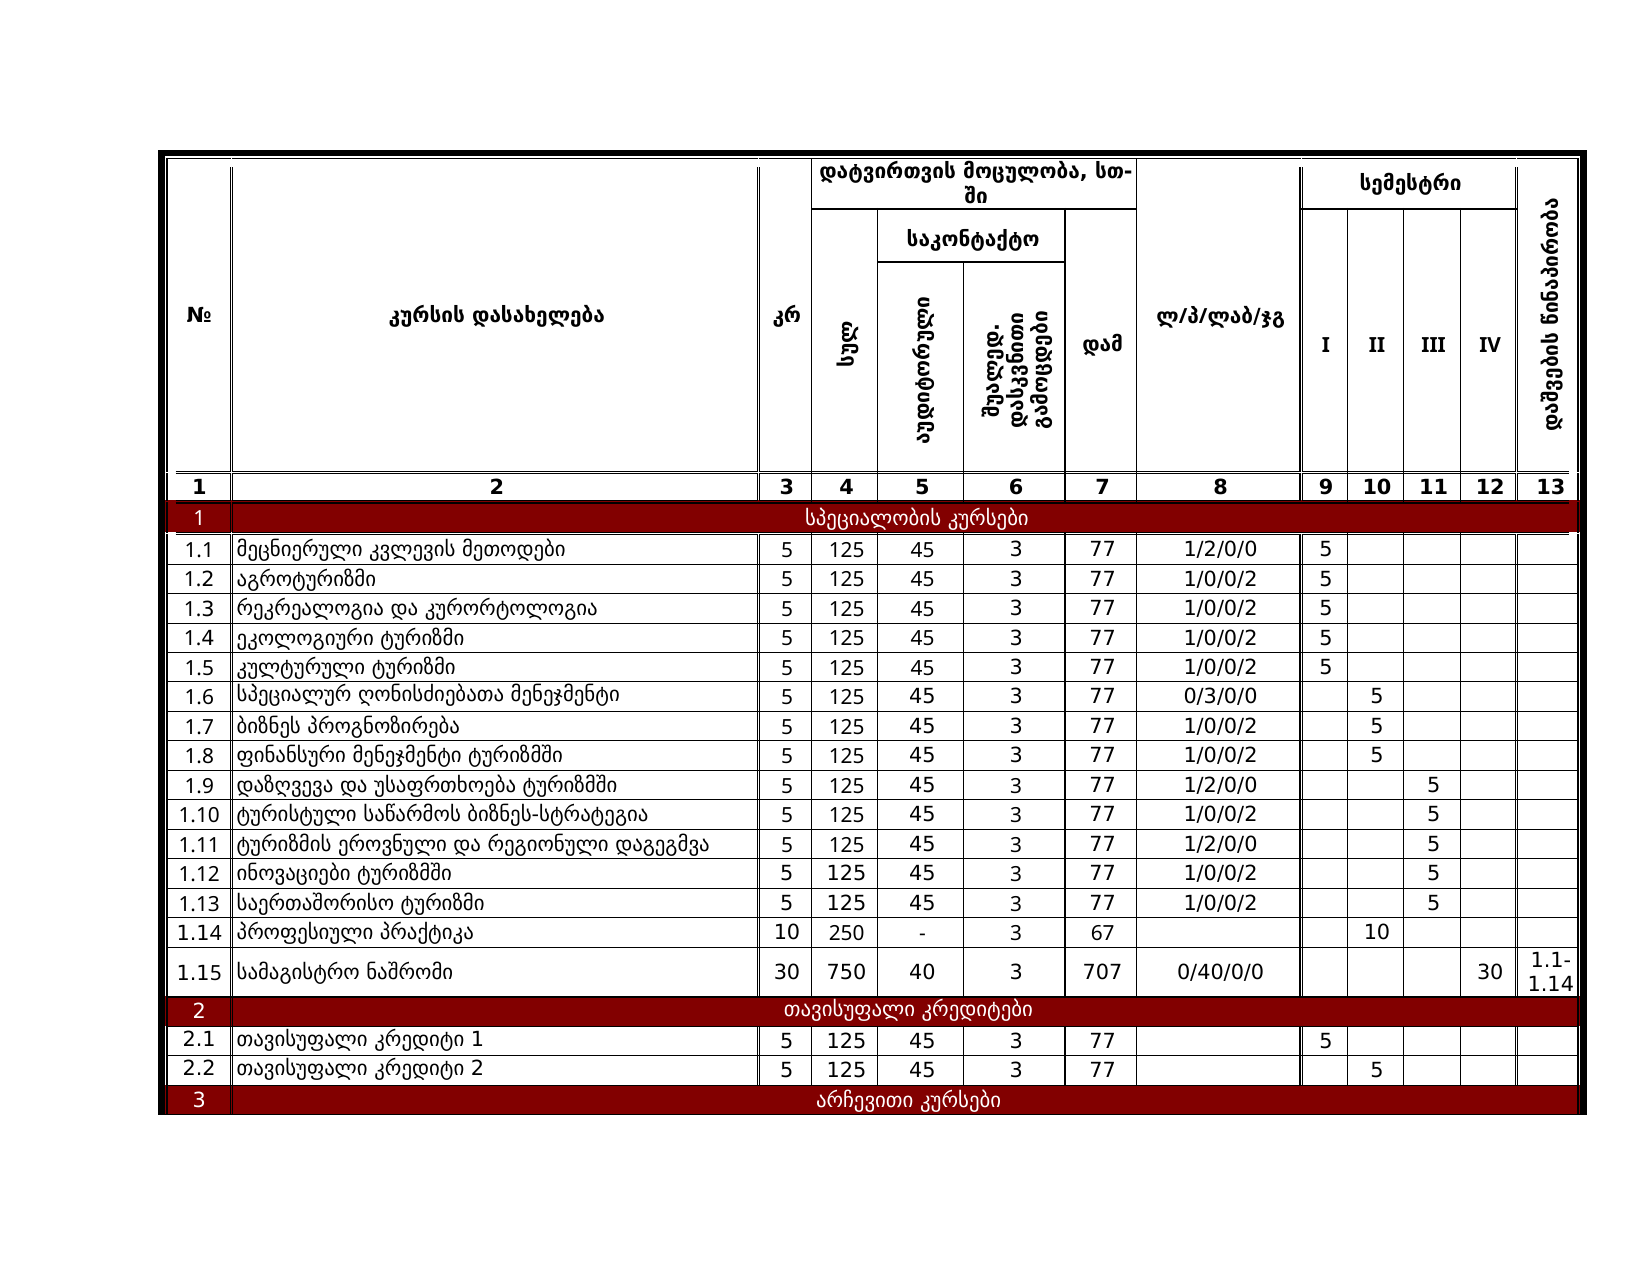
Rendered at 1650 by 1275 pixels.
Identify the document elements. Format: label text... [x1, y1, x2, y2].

table_cell 5 [1303, 1027, 1347, 1055]
table_cell სპეციალობის კურსები [233, 500, 1580, 532]
table_cell 125 [812, 565, 877, 593]
table_cell 13 [1516, 471, 1580, 500]
table_cell [1348, 889, 1403, 917]
table_cell 707 [1066, 948, 1136, 996]
table_cell 5 [1303, 565, 1347, 593]
table_cell [1303, 830, 1347, 858]
table_cell 5 [1404, 859, 1460, 888]
table_cell 5 [1348, 741, 1403, 770]
table_cell [1518, 624, 1577, 652]
table_cell 2.1 [168, 1027, 230, 1055]
table_cell 1/0/0/2 [1137, 800, 1299, 829]
table_cell 125 [812, 594, 877, 622]
table_cell ინოვაციები ტურიზმში [233, 859, 757, 888]
table_cell კულტურული ტურიზმი [233, 653, 757, 681]
table_cell 1.1-1.14 [1518, 948, 1577, 996]
table_cell თავისუფალი კრედიტი 1 [233, 1027, 757, 1055]
table_cell 4 [812, 474, 877, 500]
table_cell სულ [812, 210, 877, 471]
table_cell 45 [878, 565, 963, 593]
table_cell 9 [1303, 474, 1347, 500]
table_cell 45 [878, 1056, 963, 1085]
table_cell 3 [964, 889, 1064, 917]
table_cell [1461, 1056, 1515, 1085]
table_cell I [1303, 210, 1347, 471]
table_cell 1.14 [168, 918, 230, 947]
table_cell 750 [812, 948, 877, 996]
table_cell 125 [812, 741, 877, 770]
table_cell 1/0/0/2 [1137, 624, 1299, 652]
table_cell ფინანსური მენეჯმენტი ტურიზმში [233, 741, 757, 770]
table_cell [1303, 948, 1347, 996]
table_cell 1.9 [168, 771, 230, 799]
table_cell [1518, 565, 1577, 593]
table_cell 3 [964, 624, 1064, 652]
table_cell 45 [878, 535, 963, 563]
table_cell 125 [812, 800, 877, 829]
table_header დატვირთვის მოცულობა, სთ-ში [812, 159, 1136, 208]
table_cell [1518, 712, 1577, 740]
table_cell 1/0/0/2 [1137, 889, 1299, 917]
table_cell შუალედ. დასკვნითი გამოცდები [964, 263, 1064, 471]
table_cell 3 [168, 1086, 230, 1114]
table_cell 5 [1348, 682, 1403, 711]
table_cell რეკრეალოგია და კურორტოლოგია [233, 594, 757, 622]
table_cell ეკოლოგიური ტურიზმი [233, 624, 757, 652]
table_header კურსის დასახელება [232, 159, 758, 471]
table_cell 3 [964, 800, 1064, 829]
table_cell [1303, 771, 1347, 799]
table_cell [1348, 624, 1403, 652]
table_cell [1348, 771, 1403, 799]
table_cell აგროტურიზმი [233, 565, 757, 593]
table_cell [1461, 535, 1515, 563]
table_cell [1461, 594, 1515, 622]
table_cell II [1348, 210, 1403, 471]
table_cell 77 [1066, 624, 1136, 652]
table_cell 5 [760, 682, 811, 711]
table_cell [1518, 1056, 1577, 1085]
table_cell თავისუფალი კრედიტები [233, 998, 1577, 1026]
table_cell 77 [1066, 800, 1136, 829]
table_cell 5 [760, 741, 811, 770]
table_cell 3 [964, 712, 1064, 740]
table_cell [1518, 771, 1577, 799]
table_cell [1303, 800, 1347, 829]
table_cell 1.13 [168, 889, 230, 917]
table_cell 125 [812, 682, 877, 711]
table_cell 125 [812, 889, 877, 917]
table_header დაშვების წინაპირობა [1516, 159, 1577, 471]
table_cell 77 [1066, 565, 1136, 593]
table_cell III [1404, 210, 1460, 471]
table_cell [1348, 535, 1403, 563]
table_cell [1303, 918, 1347, 947]
table_cell 3 [964, 535, 1064, 563]
table_cell [1348, 859, 1403, 888]
table_cell [1348, 830, 1403, 858]
table_cell 0/40/0/0 [1137, 948, 1299, 996]
table_cell 10 [760, 918, 811, 947]
table_cell 30 [1461, 948, 1515, 996]
table_cell 77 [1066, 594, 1136, 622]
table_cell 3 [964, 594, 1064, 622]
table_cell [1404, 1027, 1460, 1055]
table_cell 77 [1066, 741, 1136, 770]
table_cell [1303, 741, 1347, 770]
table_cell ბიზნეს პროგნოზირება [233, 712, 757, 740]
table_cell 5 [760, 653, 811, 681]
table_cell 5 [760, 624, 811, 652]
table_cell 77 [1066, 682, 1136, 711]
table_cell პროფესიული პრაქტიკა [233, 918, 757, 947]
table_cell [1461, 741, 1515, 770]
table_cell 8 [1137, 474, 1299, 500]
table_cell [1461, 918, 1515, 947]
table_cell 1.10 [168, 800, 230, 829]
table_cell 125 [812, 535, 877, 563]
table_cell 5 [760, 1027, 811, 1055]
table_cell 125 [812, 830, 877, 858]
table_cell 2 [233, 474, 757, 500]
table_cell არჩევითი კურსები [233, 1086, 1577, 1114]
table_cell 45 [878, 653, 963, 681]
table_cell 5 [1303, 535, 1347, 563]
table_cell 3 [964, 741, 1064, 770]
table_cell 125 [812, 1056, 877, 1085]
table_cell 45 [878, 859, 963, 888]
table_cell მეცნიერული კვლევის მეთოდები [233, 535, 757, 563]
table_cell აუდიტორული [878, 263, 963, 471]
table_cell [1518, 800, 1577, 829]
table_cell 5 [760, 712, 811, 740]
table_cell 5 [760, 771, 811, 799]
table_cell ტურისტული საწარმოს ბიზნეს-სტრატეგია [233, 800, 757, 829]
table_cell 3 [964, 771, 1064, 799]
table_cell 77 [1066, 889, 1136, 917]
table_cell 5 [1404, 771, 1460, 799]
table_cell 3 [964, 859, 1064, 888]
table_cell 250 [812, 918, 877, 947]
table_cell 77 [1066, 1056, 1136, 1085]
table_cell [1404, 682, 1460, 711]
table_cell 5 [760, 565, 811, 593]
table_cell 125 [812, 859, 877, 888]
table_cell 3 [964, 682, 1064, 711]
table_cell [1461, 800, 1515, 829]
table_cell 5 [1404, 889, 1460, 917]
table_cell 5 [878, 474, 963, 500]
table_cell 45 [878, 889, 963, 917]
table_cell 7 [1066, 474, 1136, 500]
table_cell 1.12 [168, 859, 230, 888]
table_cell 1.7 [168, 712, 230, 740]
table_header № [165, 156, 232, 471]
table_cell 5 [760, 535, 811, 563]
table_cell [1348, 565, 1403, 593]
table_cell 1/2/0/0 [1137, 830, 1299, 858]
table_cell 5 [760, 859, 811, 888]
table_cell 5 [760, 830, 811, 858]
table_cell 77 [1066, 859, 1136, 888]
table_cell [1404, 565, 1460, 593]
table_cell [1518, 594, 1577, 622]
table_cell [1404, 948, 1460, 996]
table_cell 3 [964, 1027, 1064, 1055]
table_cell 1/0/0/2 [1137, 712, 1299, 740]
table_cell 5 [1404, 800, 1460, 829]
table_cell [1518, 1027, 1577, 1055]
table_header კრ [758, 159, 811, 471]
table_cell [1404, 653, 1460, 681]
table_cell 77 [1066, 771, 1136, 799]
table_cell [1404, 741, 1460, 770]
table_cell დამ [1066, 210, 1136, 471]
table_cell ტურიზმის ეროვნული და რეგიონული დაგეგმვა [233, 830, 757, 858]
table_header სემესტრი [1301, 159, 1516, 208]
table_cell 5 [1303, 594, 1347, 622]
table_cell 2.2 [168, 1056, 230, 1085]
table_cell [1461, 682, 1515, 711]
table_cell [1461, 830, 1515, 858]
table_cell 1.8 [168, 741, 230, 770]
table_cell [1348, 800, 1403, 829]
table_cell [1303, 1056, 1347, 1085]
table_cell 125 [812, 771, 877, 799]
table_cell სპეციალურ ღონისძიებათა მენეჯმენტი [233, 682, 757, 711]
table_cell [1518, 682, 1577, 711]
table_cell [1303, 889, 1347, 917]
table_cell 3 [964, 948, 1064, 996]
table_cell 67 [1066, 918, 1136, 947]
table_cell 1.15 [168, 948, 230, 996]
table_cell 45 [878, 771, 963, 799]
table_cell 1/2/0/0 [1137, 535, 1299, 563]
table_cell 1/0/0/2 [1137, 653, 1299, 681]
table_cell [1348, 1027, 1403, 1055]
table_cell 1.4 [168, 624, 230, 652]
table_cell - [878, 918, 963, 947]
table_cell 3 [760, 474, 811, 500]
table_cell 40 [878, 948, 963, 996]
table_cell 77 [1066, 830, 1136, 858]
table_cell [1518, 830, 1577, 858]
table_cell 2 [168, 998, 230, 1026]
table_cell [1461, 1027, 1515, 1055]
table_cell საერთაშორისო ტურიზმი [233, 889, 757, 917]
table_cell 3 [964, 1056, 1064, 1085]
table_cell 1/0/0/2 [1137, 741, 1299, 770]
table_cell [1516, 532, 1580, 563]
table_cell 12 [1461, 474, 1515, 500]
table_cell 5 [1303, 653, 1347, 681]
table_cell 45 [878, 624, 963, 652]
table_cell 45 [878, 1027, 963, 1055]
table_cell 3 [964, 918, 1064, 947]
table_cell 45 [878, 800, 963, 829]
table_cell [1404, 712, 1460, 740]
table_cell 77 [1066, 1027, 1136, 1055]
table_cell 1.3 [168, 594, 230, 622]
table_cell 3 [964, 565, 1064, 593]
table_cell 1.1 [165, 532, 232, 563]
table_cell [1137, 918, 1299, 947]
table_cell 77 [1066, 712, 1136, 740]
table_cell [1518, 918, 1577, 947]
table_cell 6 [964, 474, 1064, 500]
table_cell 1/0/0/2 [1137, 594, 1299, 622]
table_cell [1303, 859, 1347, 888]
table_cell 5 [760, 1056, 811, 1085]
table_cell 5 [760, 889, 811, 917]
table_cell 1.5 [168, 653, 230, 681]
table_cell 45 [878, 712, 963, 740]
table_cell 125 [812, 624, 877, 652]
table_cell [1404, 1056, 1460, 1085]
table_cell 45 [878, 741, 963, 770]
table_cell 1 [165, 471, 232, 500]
table_cell 11 [1404, 474, 1460, 500]
table_cell 5 [1348, 712, 1403, 740]
table_cell [1348, 948, 1403, 996]
table_cell 1/2/0/0 [1137, 771, 1299, 799]
table_cell 45 [878, 830, 963, 858]
table_cell სამაგისტრო ნაშრომი [233, 948, 757, 996]
table_cell [1518, 889, 1577, 917]
table_cell 10 [1348, 474, 1403, 500]
table_cell 45 [878, 682, 963, 711]
table_cell 125 [812, 1027, 877, 1055]
table_cell [1461, 624, 1515, 652]
table_cell [1461, 712, 1515, 740]
table_cell [1461, 771, 1515, 799]
table_cell [1348, 594, 1403, 622]
table_cell [1303, 682, 1347, 711]
table_cell [1404, 624, 1460, 652]
table_cell [1518, 653, 1577, 681]
table_cell [1461, 889, 1515, 917]
table_cell 5 [760, 800, 811, 829]
table_cell 10 [1348, 918, 1403, 947]
table_cell 0/3/0/0 [1137, 682, 1299, 711]
table_cell [1518, 741, 1577, 770]
table_cell 1 [165, 500, 232, 532]
table_cell [1137, 1056, 1299, 1085]
table_cell 125 [812, 712, 877, 740]
table_cell 125 [812, 653, 877, 681]
table_cell 77 [1066, 653, 1136, 681]
table_cell 1.6 [168, 682, 230, 711]
table_cell 5 [1404, 830, 1460, 858]
table_cell საკონტაქტო [878, 210, 1064, 261]
table_cell 1/0/0/2 [1137, 859, 1299, 888]
table_cell [1404, 594, 1460, 622]
table_cell [1518, 859, 1577, 888]
table_cell 5 [760, 594, 811, 622]
table_cell 5 [1303, 624, 1347, 652]
table_cell [1137, 1027, 1299, 1055]
table_header ლ/პ/ლაბ/ჯგ [1137, 159, 1301, 471]
table_cell [1303, 712, 1347, 740]
table_cell 30 [760, 948, 811, 996]
table_cell 3 [964, 830, 1064, 858]
table_cell 1.11 [168, 830, 230, 858]
table_cell IV [1461, 210, 1515, 471]
table_cell 1.2 [168, 565, 230, 593]
table_cell 45 [878, 594, 963, 622]
table_cell [1348, 653, 1403, 681]
table_cell 3 [964, 653, 1064, 681]
table_cell თავისუფალი კრედიტი 2 [233, 1056, 757, 1085]
table_cell 1/0/0/2 [1137, 565, 1299, 593]
table_cell [1404, 535, 1460, 563]
table_cell [1404, 918, 1460, 947]
table_cell [1461, 565, 1515, 593]
table_cell 77 [1066, 535, 1136, 563]
table_cell 5 [1348, 1056, 1403, 1085]
table_cell [1461, 859, 1515, 888]
table_cell დაზღვევა და უსაფრთხოება ტურიზმში [233, 771, 757, 799]
table_cell [1461, 653, 1515, 681]
